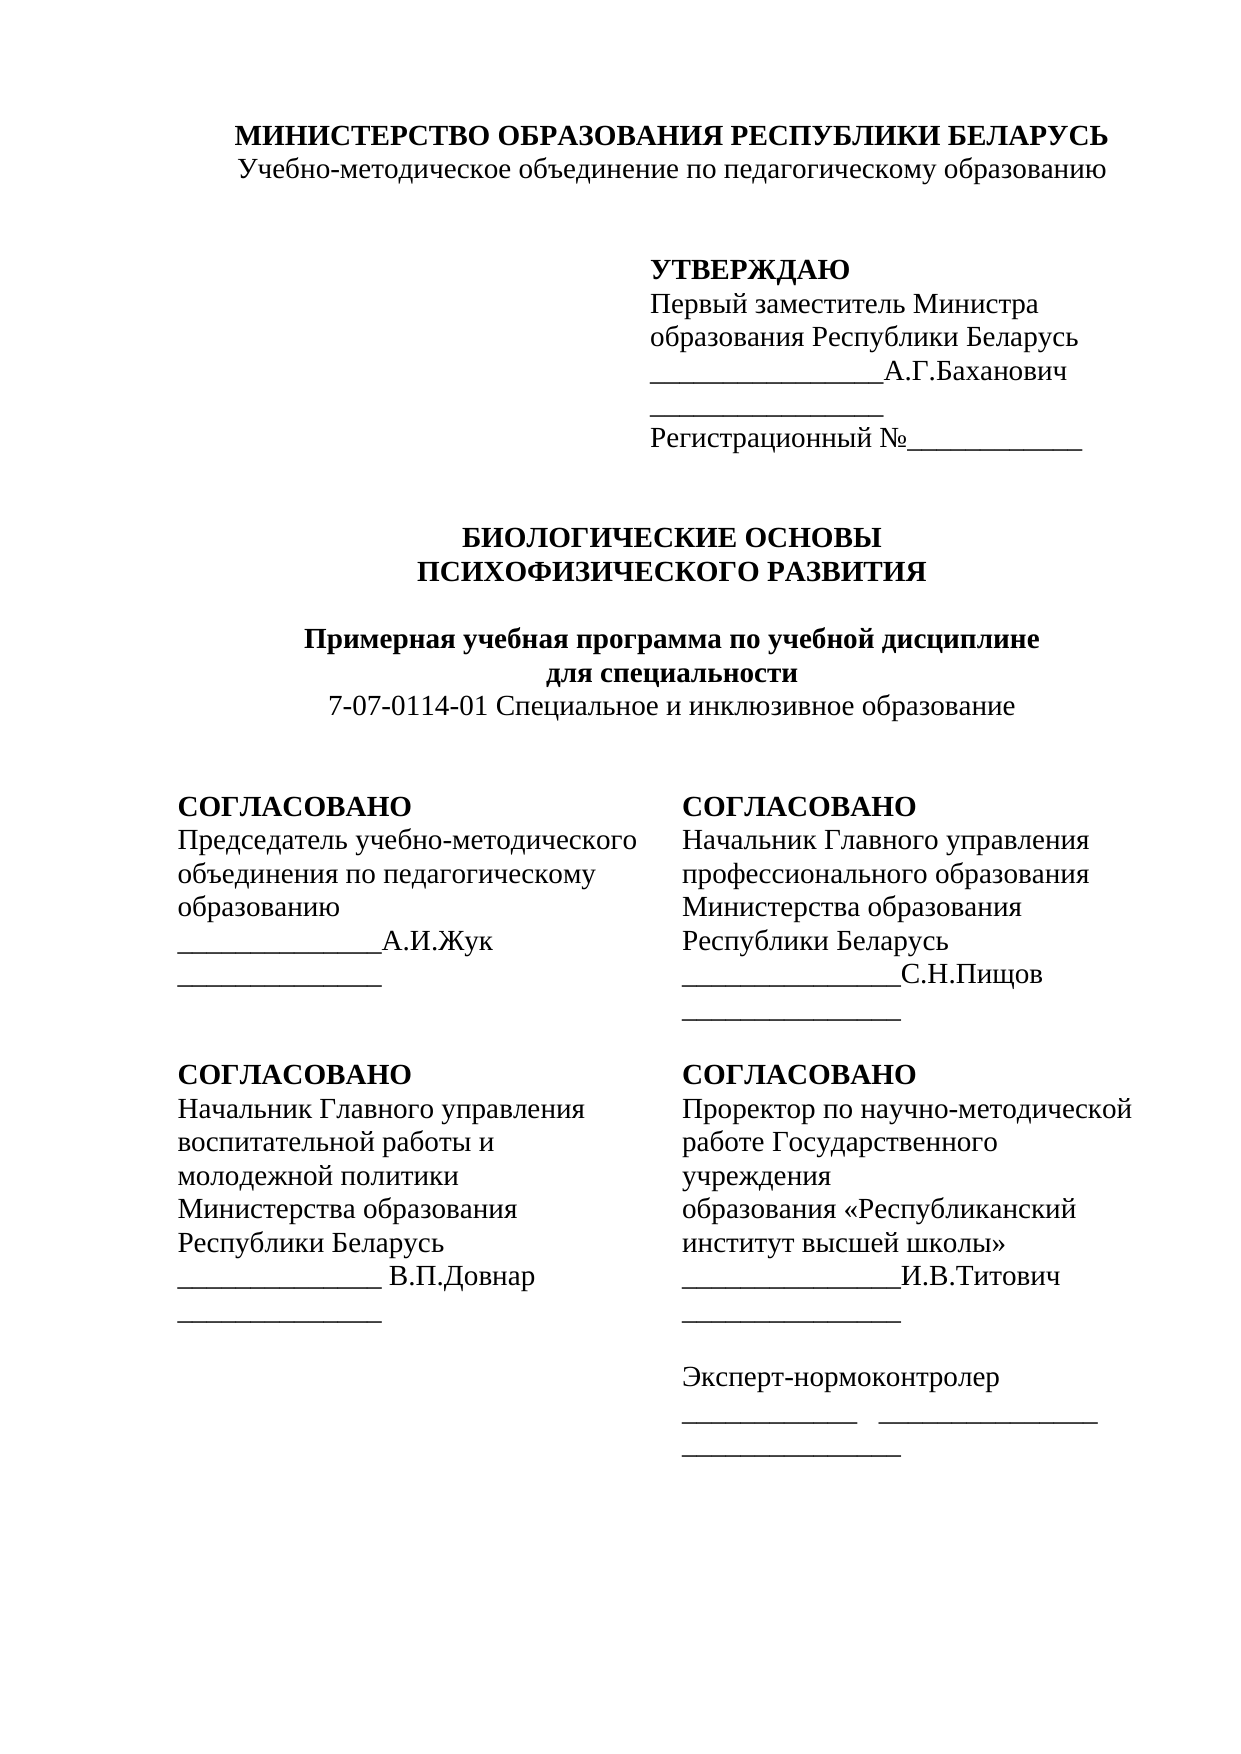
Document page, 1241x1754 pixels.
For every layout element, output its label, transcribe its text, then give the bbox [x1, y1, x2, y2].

text ________________ [650, 386, 1167, 420]
table_header СОГЛАСОВАНО Начальник Главного управления профессионального образования Министерства образования Республики Беларусь _______________С.Н.Пищов _______________ СОГЛАСОВАНО Проректор по научно-методической работе Государственного учреждения образования «Республиканский институт высшей школы» _______________И.В.Титович _______________ Эксперт-нормоконтролер ____________ _______________ _______________ [676, 789, 1151, 1460]
text 7-07-0114-01 Специальное и инклюзивное образование [177, 688, 1167, 722]
text УТВЕРЖДАЮ [650, 252, 1167, 286]
text Биологические основы [177, 521, 1167, 554]
text ________________А.Г.Баханович [650, 353, 1167, 386]
text Учебно-методическое объединение по педагогическому образованию [177, 152, 1167, 185]
text Первый заместитель Министра [650, 286, 1167, 319]
text Регистрационный №____________ [650, 420, 1167, 453]
table_header СОГЛАСОВАНО Председатель учебно-методического объединения по педагогическому образованию ______________А.И.Жук ______________ СОГЛАСОВАНО Начальник Главного управления воспитательной работы и молодежной политики Министерства образования Республики Беларусь ______________ В.П.Довнар ______________ [171, 789, 676, 1460]
text образования Республики Беларусь [650, 319, 1167, 353]
text Министерство образования Республики Беларусь [177, 118, 1167, 152]
text Примерная учебная программа по учебной дисциплине для специальности [177, 621, 1167, 688]
text психофизического развития [177, 554, 1167, 588]
